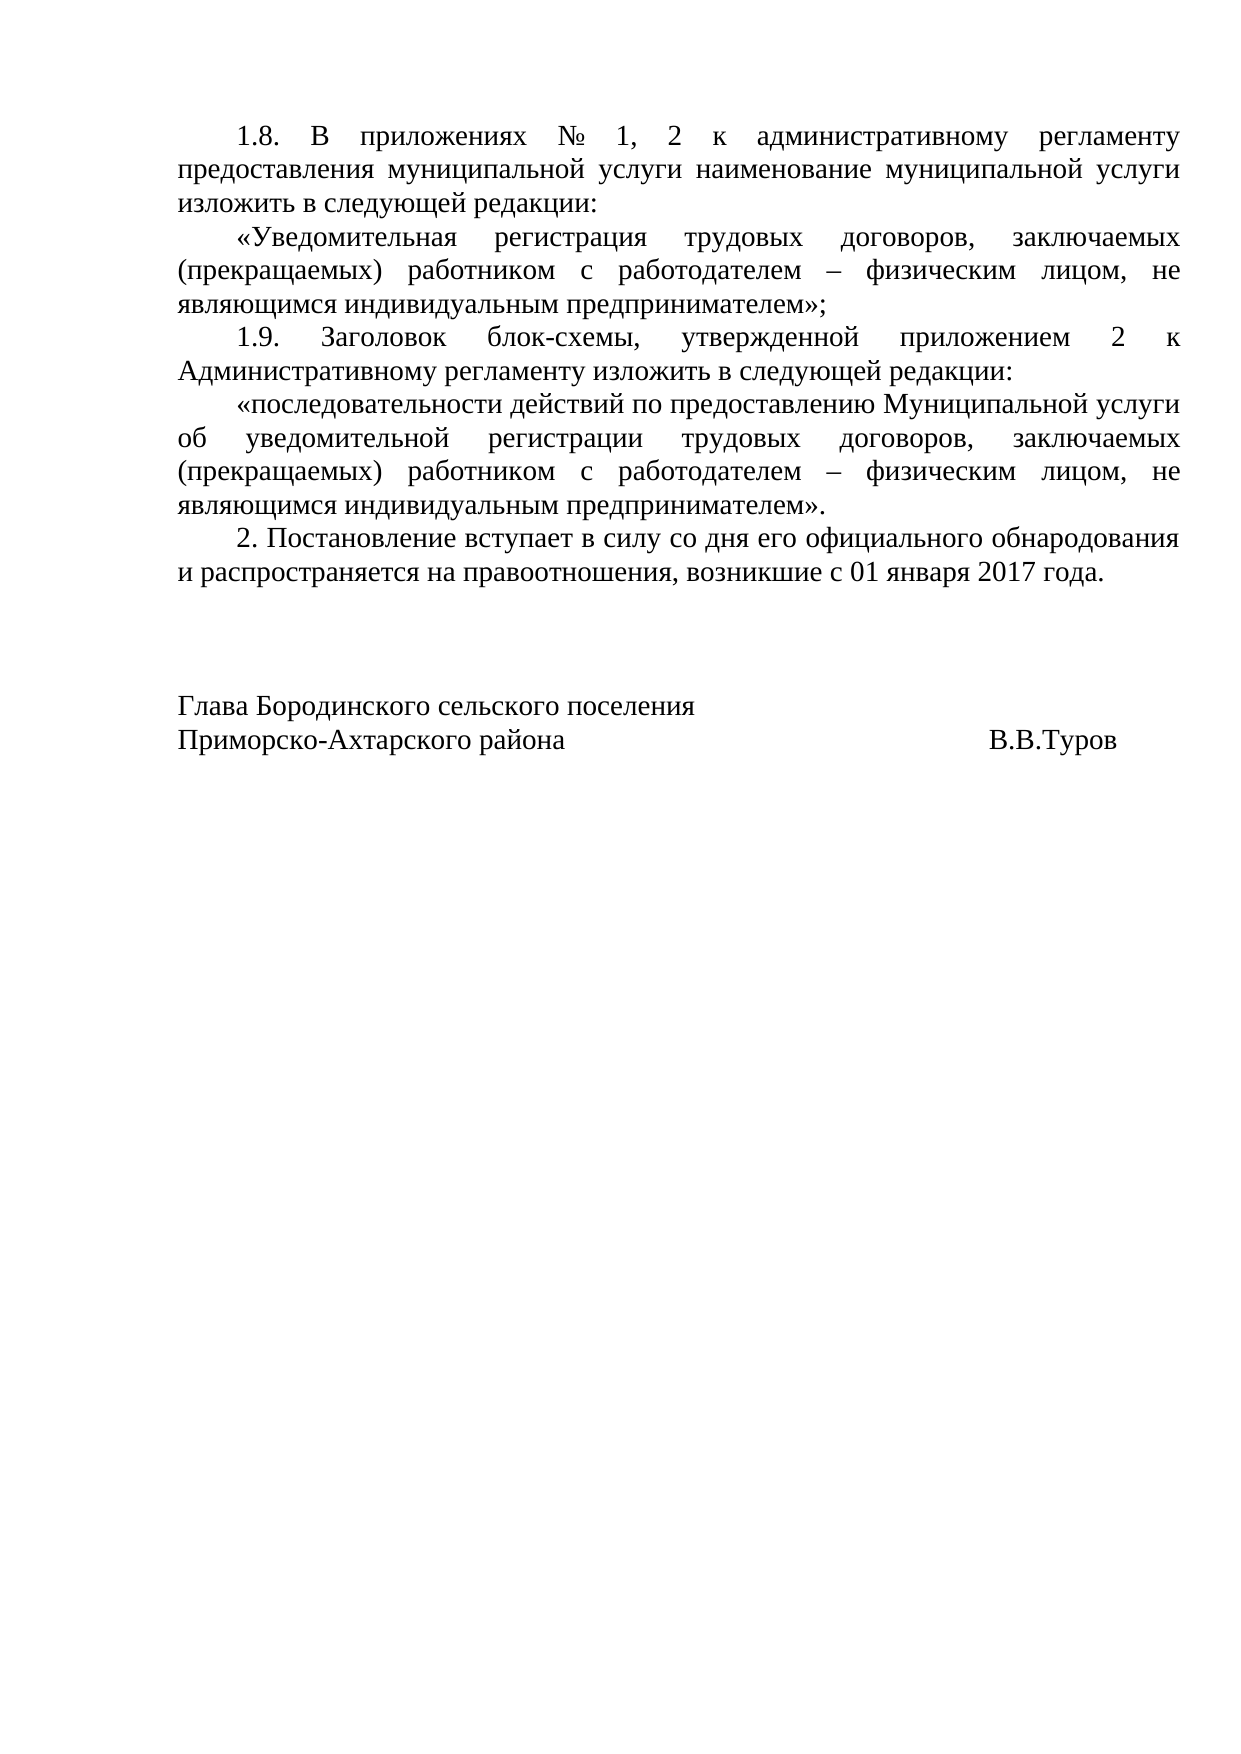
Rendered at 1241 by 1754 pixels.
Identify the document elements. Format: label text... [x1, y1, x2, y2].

text 1.9. Заголовок блок-схемы, утвержденной приложением 2 к Административному регламенту изложить в следующей редакции: [177, 319, 1181, 386]
text Приморско-Ахтарского района В.В.Туров [177, 722, 1181, 755]
text «последовательности действий по предоставлению Муниципальной услуги об уведомительной регистрации трудовых договоров, заключаемых (прекращаемых) работником с работодателем – физическим лицом, не являющимся индивидуальным предпринимателем». [177, 386, 1181, 521]
text 2. Постановление вступает в силу со дня его официального обнародования и распространяется на правоотношения, возникшие с 01 января 2017 года. [177, 521, 1181, 588]
text «Уведомительная регистрация трудовых договоров, заключаемых (прекращаемых) работником с работодателем – физическим лицом, не являющимся индивидуальным предпринимателем»; [177, 219, 1181, 319]
text 1.8. В приложениях № 1, 2 к административному регламенту предоставления муниципальной услуги наименование муниципальной услуги изложить в следующей редакции: [177, 118, 1181, 219]
text Глава Бородинского сельского поселения [177, 688, 1181, 722]
